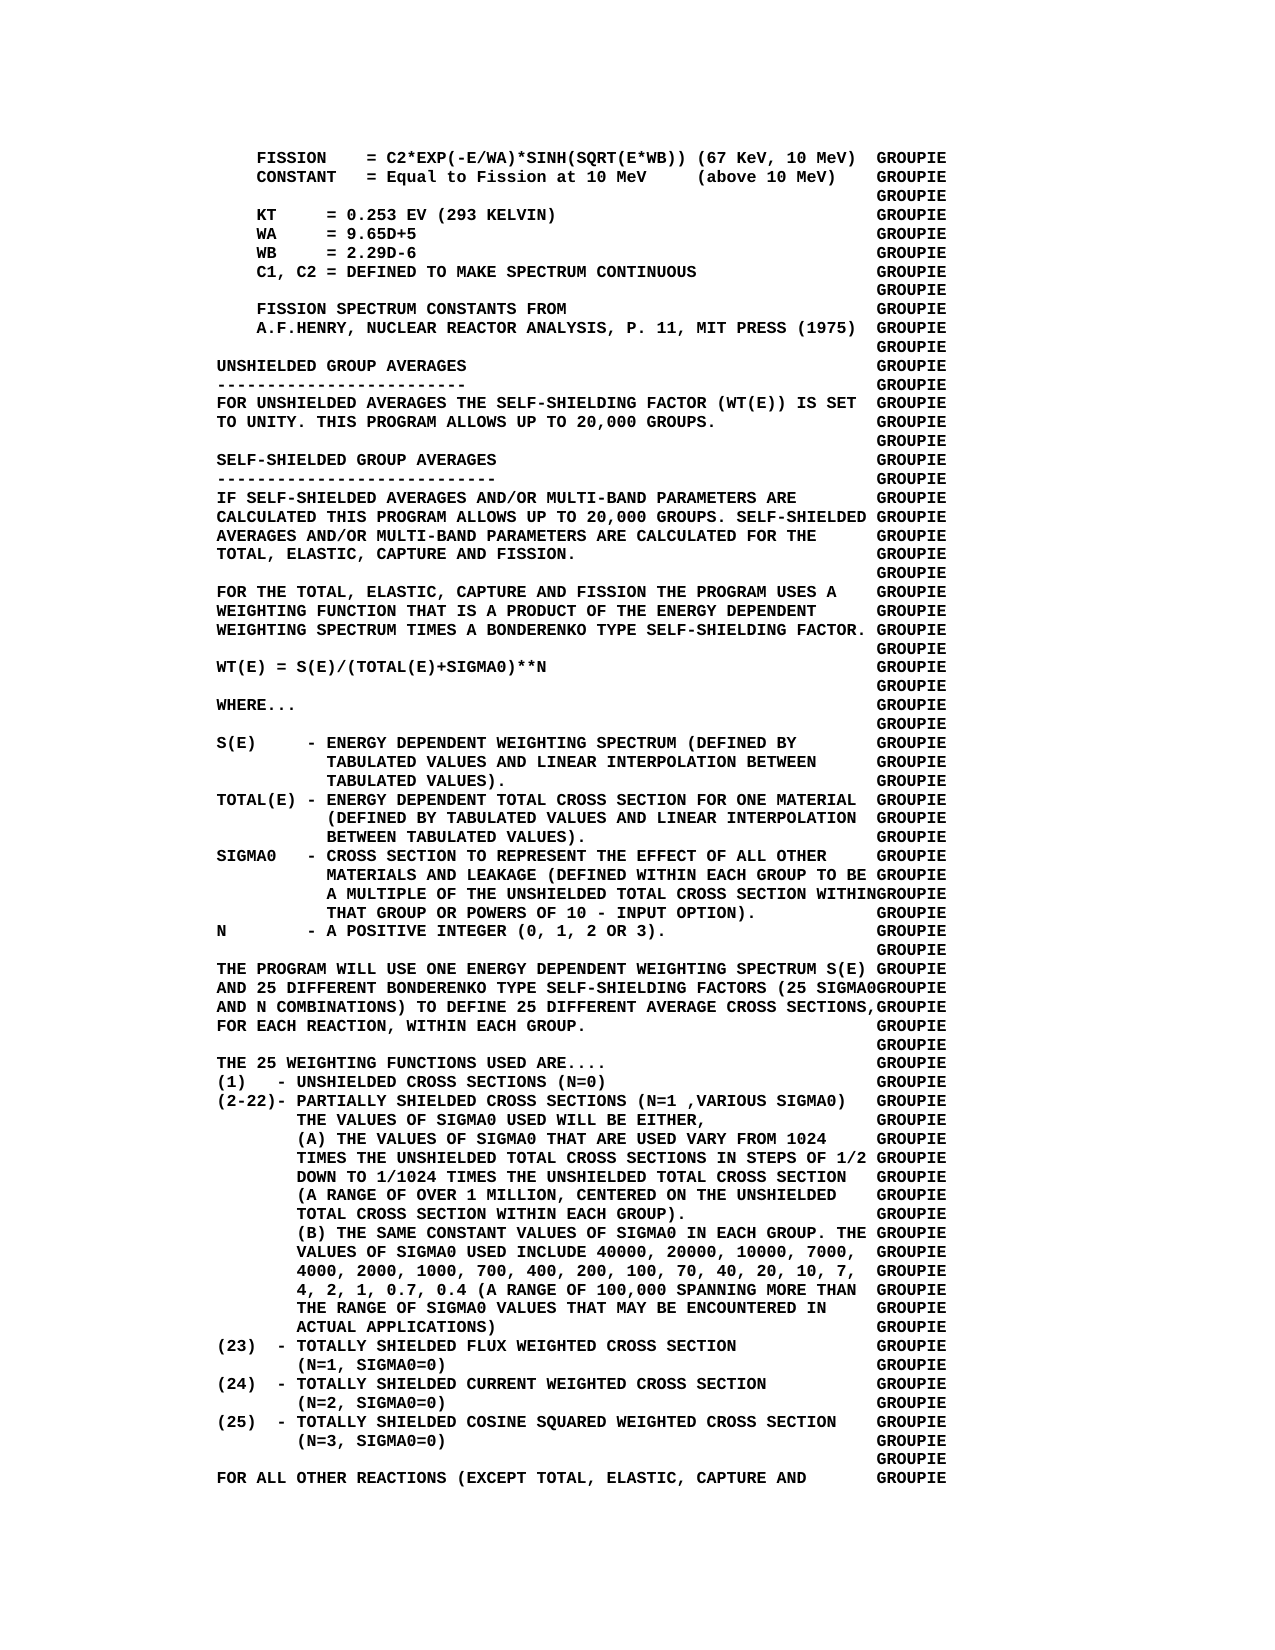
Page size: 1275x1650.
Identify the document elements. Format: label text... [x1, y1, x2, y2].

text GROUPIE [156, 1451, 1118, 1470]
text VALUES OF SIGMA0 USED INCLUDE 40000, 20000, 10000, 7000, GROUPIE [156, 1243, 1118, 1262]
text THE RANGE OF SIGMA0 VALUES THAT MAY BE ENCOUNTERED IN GROUPIE [156, 1300, 1118, 1319]
text (24) - TOTALLY SHIELDED CURRENT WEIGHTED CROSS SECTION GROUPIE [156, 1376, 1118, 1394]
text TABULATED VALUES). GROUPIE [156, 772, 1118, 791]
text C1, C2 = DEFINED TO MAKE SPECTRUM CONTINUOUS GROUPIE [156, 263, 1118, 282]
text (A) THE VALUES OF SIGMA0 THAT ARE USED VARY FROM 1024 GROUPIE [156, 1130, 1118, 1149]
text N - A POSITIVE INTEGER (0, 1, 2 OR 3). GROUPIE [156, 923, 1118, 942]
text (N=2, SIGMA0=0) GROUPIE [156, 1394, 1118, 1413]
text S(E) - ENERGY DEPENDENT WEIGHTING SPECTRUM (DEFINED BY GROUPIE [156, 734, 1118, 753]
text TIMES THE UNSHIELDED TOTAL CROSS SECTIONS IN STEPS OF 1/2 GROUPIE [156, 1149, 1118, 1168]
text GROUPIE [156, 282, 1118, 301]
text ACTUAL APPLICATIONS) GROUPIE [156, 1319, 1118, 1338]
text AND N COMBINATIONS) TO DEFINE 25 DIFFERENT AVERAGE CROSS SECTIONS,GROUPIE [156, 998, 1118, 1017]
text GROUPIE [156, 565, 1118, 584]
text IF SELF-SHIELDED AVERAGES AND/OR MULTI-BAND PARAMETERS ARE GROUPIE [156, 489, 1118, 508]
text GROUPIE [156, 640, 1118, 659]
text TOTAL CROSS SECTION WITHIN EACH GROUP). GROUPIE [156, 1206, 1118, 1225]
text FOR UNSHIELDED AVERAGES THE SELF-SHIELDING FACTOR (WT(E)) IS SET GROUPIE [156, 395, 1118, 414]
text A MULTIPLE OF THE UNSHIELDED TOTAL CROSS SECTION WITHINGROUPIE [156, 885, 1118, 904]
text GROUPIE [156, 942, 1118, 961]
text FISSION = C2*EXP(-E/WA)*SINH(SQRT(E*WB)) (67 KeV, 10 MeV) GROUPIE [156, 150, 1118, 169]
text WHERE... GROUPIE [156, 697, 1118, 716]
text FOR ALL OTHER REACTIONS (EXCEPT TOTAL, ELASTIC, CAPTURE AND GROUPIE [156, 1470, 1118, 1489]
text MATERIALS AND LEAKAGE (DEFINED WITHIN EACH GROUP TO BE GROUPIE [156, 866, 1118, 885]
text (25) - TOTALLY SHIELDED COSINE SQUARED WEIGHTED CROSS SECTION GROUPIE [156, 1413, 1118, 1432]
text TABULATED VALUES AND LINEAR INTERPOLATION BETWEEN GROUPIE [156, 753, 1118, 772]
text THE 25 WEIGHTING FUNCTIONS USED ARE.... GROUPIE [156, 1055, 1118, 1074]
text ---------------------------- GROUPIE [156, 471, 1118, 489]
text GROUPIE [156, 678, 1118, 697]
text TOTAL(E) - ENERGY DEPENDENT TOTAL CROSS SECTION FOR ONE MATERIAL GROUPIE [156, 791, 1118, 810]
text KT = 0.253 EV (293 KELVIN) GROUPIE [156, 207, 1118, 225]
text ------------------------- GROUPIE [156, 376, 1118, 395]
text BETWEEN TABULATED VALUES). GROUPIE [156, 829, 1118, 848]
text CALCULATED THIS PROGRAM ALLOWS UP TO 20,000 GROUPS. SELF-SHIELDED GROUPIE [156, 508, 1118, 527]
text WB = 2.29D-6 GROUPIE [156, 244, 1118, 263]
text (B) THE SAME CONSTANT VALUES OF SIGMA0 IN EACH GROUP. THE GROUPIE [156, 1225, 1118, 1243]
text (2-22)- PARTIALLY SHIELDED CROSS SECTIONS (N=1 ,VARIOUS SIGMA0) GROUPIE [156, 1093, 1118, 1112]
text A.F.HENRY, NUCLEAR REACTOR ANALYSIS, P. 11, MIT PRESS (1975) GROUPIE [156, 320, 1118, 338]
text GROUPIE [156, 433, 1118, 452]
text SIGMA0 - CROSS SECTION TO REPRESENT THE EFFECT OF ALL OTHER GROUPIE [156, 848, 1118, 866]
text (23) - TOTALLY SHIELDED FLUX WEIGHTED CROSS SECTION GROUPIE [156, 1338, 1118, 1357]
text SELF-SHIELDED GROUP AVERAGES GROUPIE [156, 452, 1118, 471]
text FISSION SPECTRUM CONSTANTS FROM GROUPIE [156, 301, 1118, 320]
text (1) - UNSHIELDED CROSS SECTIONS (N=0) GROUPIE [156, 1074, 1118, 1093]
text WEIGHTING FUNCTION THAT IS A PRODUCT OF THE ENERGY DEPENDENT GROUPIE [156, 602, 1118, 621]
text 4, 2, 1, 0.7, 0.4 (A RANGE OF 100,000 SPANNING MORE THAN GROUPIE [156, 1281, 1118, 1300]
text WT(E) = S(E)/(TOTAL(E)+SIGMA0)**N GROUPIE [156, 659, 1118, 678]
text THE VALUES OF SIGMA0 USED WILL BE EITHER, GROUPIE [156, 1112, 1118, 1130]
text (N=3, SIGMA0=0) GROUPIE [156, 1432, 1118, 1451]
text AND 25 DIFFERENT BONDERENKO TYPE SELF-SHIELDING FACTORS (25 SIGMA0GROUPIE [156, 979, 1118, 998]
text (N=1, SIGMA0=0) GROUPIE [156, 1357, 1118, 1376]
text CONSTANT = Equal to Fission at 10 MeV (above 10 MeV) GROUPIE [156, 169, 1118, 188]
text GROUPIE [156, 188, 1118, 207]
text FOR THE TOTAL, ELASTIC, CAPTURE AND FISSION THE PROGRAM USES A GROUPIE [156, 584, 1118, 602]
text FOR EACH REACTION, WITHIN EACH GROUP. GROUPIE [156, 1017, 1118, 1036]
text GROUPIE [156, 716, 1118, 734]
text (DEFINED BY TABULATED VALUES AND LINEAR INTERPOLATION GROUPIE [156, 810, 1118, 829]
text WA = 9.65D+5 GROUPIE [156, 225, 1118, 244]
text DOWN TO 1/1024 TIMES THE UNSHIELDED TOTAL CROSS SECTION GROUPIE [156, 1168, 1118, 1187]
text GROUPIE [156, 1036, 1118, 1055]
text 4000, 2000, 1000, 700, 400, 200, 100, 70, 40, 20, 10, 7, GROUPIE [156, 1262, 1118, 1281]
text (A RANGE OF OVER 1 MILLION, CENTERED ON THE UNSHIELDED GROUPIE [156, 1187, 1118, 1206]
text GROUPIE [156, 338, 1118, 357]
text THAT GROUP OR POWERS OF 10 - INPUT OPTION). GROUPIE [156, 904, 1118, 923]
text AVERAGES AND/OR MULTI-BAND PARAMETERS ARE CALCULATED FOR THE GROUPIE [156, 527, 1118, 546]
text WEIGHTING SPECTRUM TIMES A BONDERENKO TYPE SELF-SHIELDING FACTOR. GROUPIE [156, 621, 1118, 640]
text TO UNITY. THIS PROGRAM ALLOWS UP TO 20,000 GROUPS. GROUPIE [156, 414, 1118, 433]
text THE PROGRAM WILL USE ONE ENERGY DEPENDENT WEIGHTING SPECTRUM S(E) GROUPIE [156, 961, 1118, 979]
text UNSHIELDED GROUP AVERAGES GROUPIE [156, 357, 1118, 376]
text TOTAL, ELASTIC, CAPTURE AND FISSION. GROUPIE [156, 546, 1118, 565]
